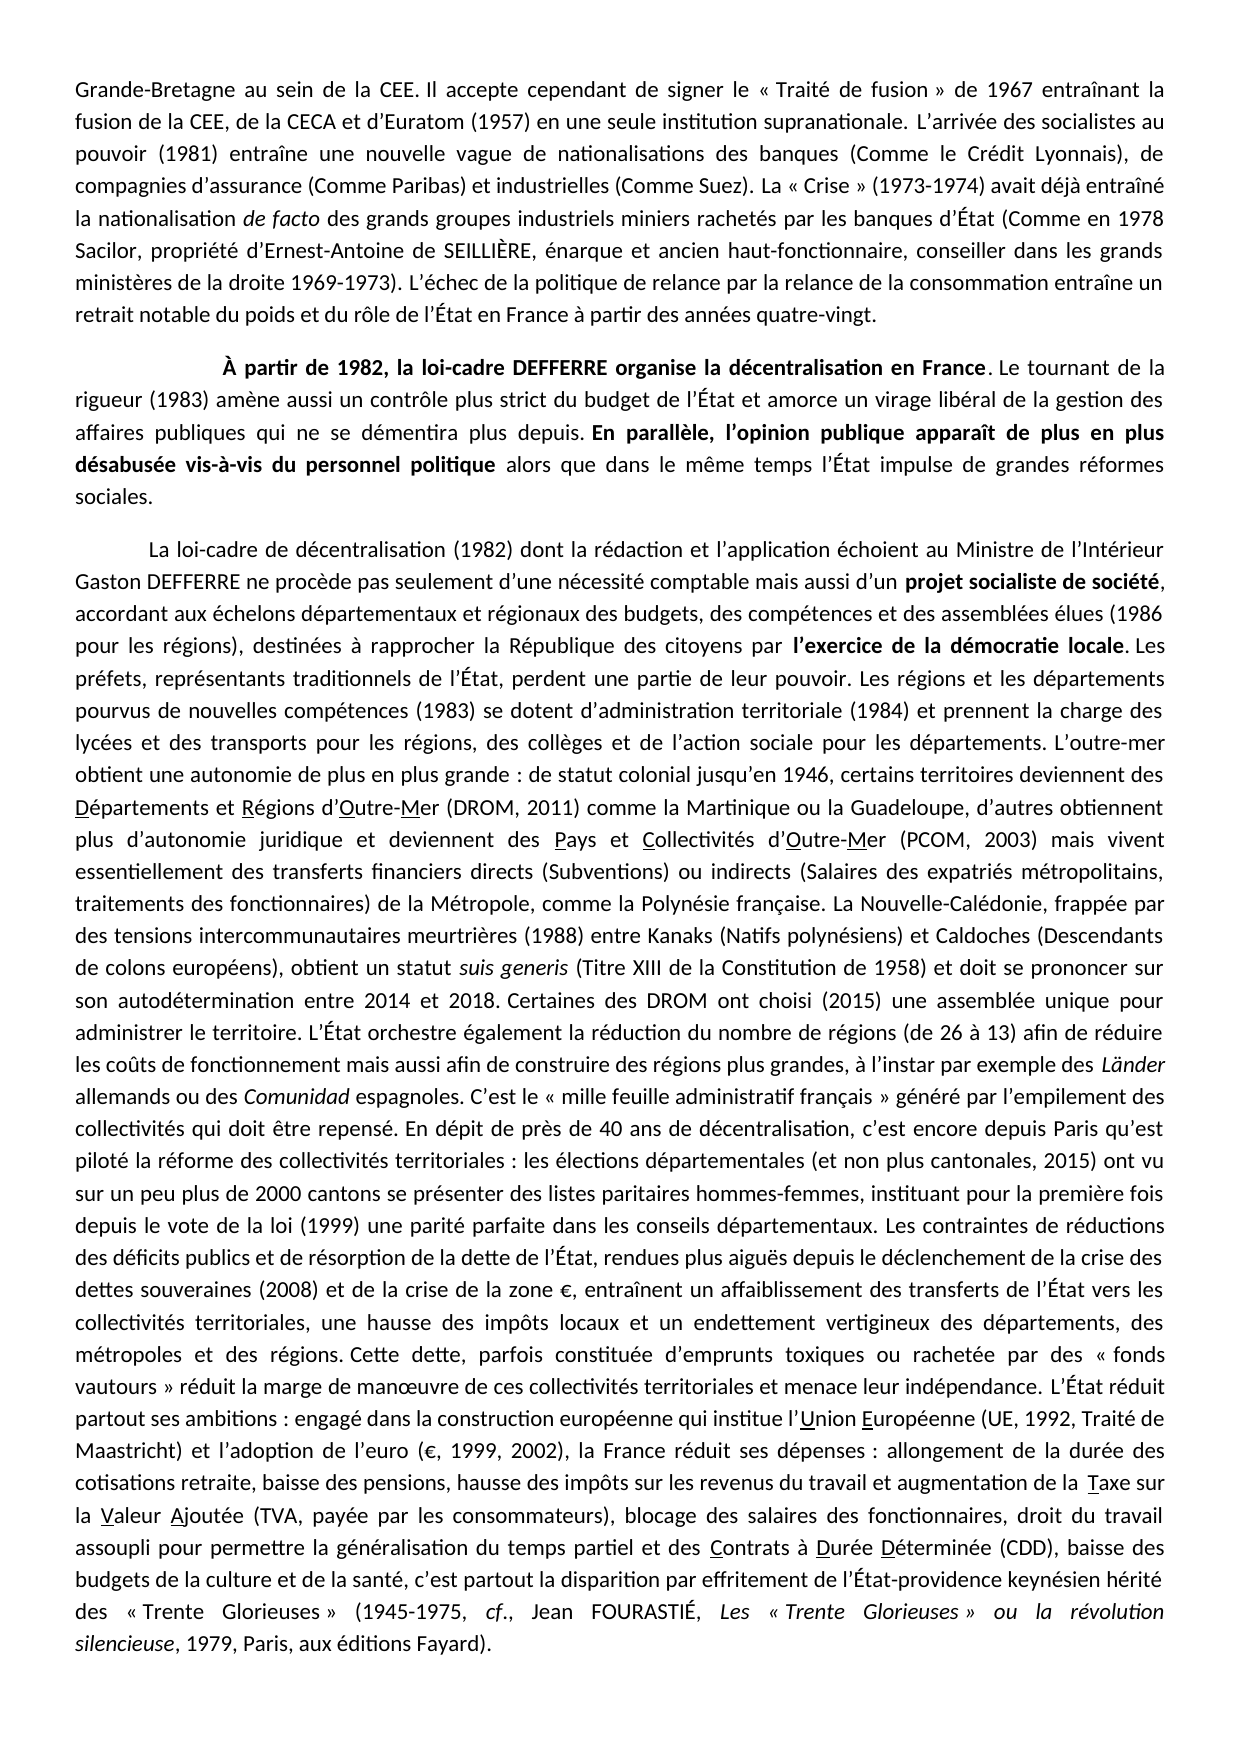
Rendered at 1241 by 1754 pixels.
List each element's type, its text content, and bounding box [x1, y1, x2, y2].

text À partir de 1982, la loi-cadre DEFFERRE organise la décentralisation en France. Le tournant de la rigueur (1983) amène aussi un contrôle plus strict du budget de l’État et amorce un virage libéral de la gestion des affaires publiques qui ne se démentira plus depuis. En parallèle, l’opinion publique apparaît de plus en plus désabusée vis-à-vis du personnel politique alors que dans le même temps l’État impulse de grandes réformes sociales. [75, 353, 1165, 510]
text La loi-cadre de décentralisation (1982) dont la rédaction et l’application échoient au Ministre de l’Intérieur Gaston DEFFERRE ne procède pas seulement d’une nécessité comptable mais aussi d’un projet socialiste de société, accordant aux échelons départementaux et régionaux des budgets, des compétences et des assemblées élues (1986 pour les régions), destinées à rapprocher la République des citoyens par l’exercice de la démocratie locale. Les préfets, représentants traditionnels de l’État, perdent une partie de leur pouvoir. Les régions et les départements pourvus de nouvelles compétences (1983) se dotent d’administration territoriale (1984) et prennent la charge des lycées et des transports pour les régions, des collèges et de l’action sociale pour les départements. L’outre-mer obtient une autonomie de plus en plus grande : de statut colonial jusqu’en 1946, certains territoires deviennent des Départements et Régions d’Outre-Mer (DROM, 2011) comme la Martinique ou la Guadeloupe, d’autres obtiennent plus d’autonomie juridique et deviennent des Pays et Collectivités d’Outre-Mer (PCOM, 2003) mais vivent essentiellement des transferts financiers directs (Subventions) ou indirects (Salaires des expatriés métropolitains, traitements des fonctionnaires) de la Métropole, comme la Polynésie française. La Nouvelle-Calédonie, frappée par des tensions intercommunautaires meurtrières (1988) entre Kanaks (Natifs polynésiens) et Caldoches (Descendants de colons européens), obtient un statut suis generis (Titre XIII de la Constitution de 1958) et doit se prononcer sur son autodétermination entre 2014 et 2018. Certaines des DROM ont choisi (2015) une assemblée unique pour administrer le territoire. L’État orchestre également la réduction du nombre de régions (de 26 à 13) afin de réduire les coûts de fonctionnement mais aussi afin de construire des régions plus grandes, à l’instar par exemple des Länder allemands ou des Comunidad espagnoles. C’est le « mille feuille administratif français » généré par l’empilement des collectivités qui doit être repensé. En dépit de près de 40 ans de décentralisation, c’est encore depuis Paris qu’est piloté la réforme des collectivités territoriales : les élections départementales (et non plus cantonales, 2015) ont vu sur un peu plus de 2000 cantons se présenter des listes paritaires hommes-femmes, instituant pour la première fois depuis le vote de la loi (1999) une parité parfaite dans les conseils départementaux. Les contraintes de réductions des déficits publics et de résorption de la dette de l’État, rendues plus aiguës depuis le déclenchement de la crise des dettes souveraines (2008) et de la crise de la zone €, entraînent un affaiblissement des transferts de l’État vers les collectivités territoriales, une hausse des impôts locaux et un endettement vertigineux des départements, des métropoles et des régions. Cette dette, parfois constituée d’emprunts toxiques ou rachetée par des « fonds vautours » réduit la marge de manœuvre de ces collectivités territoriales et menace leur indépendance. L’État réduit partout ses ambitions : engagé dans la construction européenne qui institue l’Union Européenne (UE, 1992, Traité de Maastricht) et l’adoption de l’euro (€, 1999, 2002), la France réduit ses dépenses : allongement de la durée des cotisations retraite, baisse des pensions, hausse des impôts sur les revenus du travail et augmentation de la Taxe sur la Valeur Ajoutée (TVA, payée par les consommateurs), blocage des salaires des fonctionnaires, droit du travail assoupli pour permettre la généralisation du temps partiel et des Contrats à Durée Déterminée (CDD), baisse des budgets de la culture et de la santé, c’est partout la disparition par effritement de l’État-providence keynésien hérité des « Trente Glorieuses » (1945-1975, cf., Jean FOURASTIÉ, Les « Trente Glorieuses » ou la révolution silencieuse, 1979, Paris, aux éditions Fayard). [75, 535, 1165, 1657]
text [75, 75, 1165, 328]
